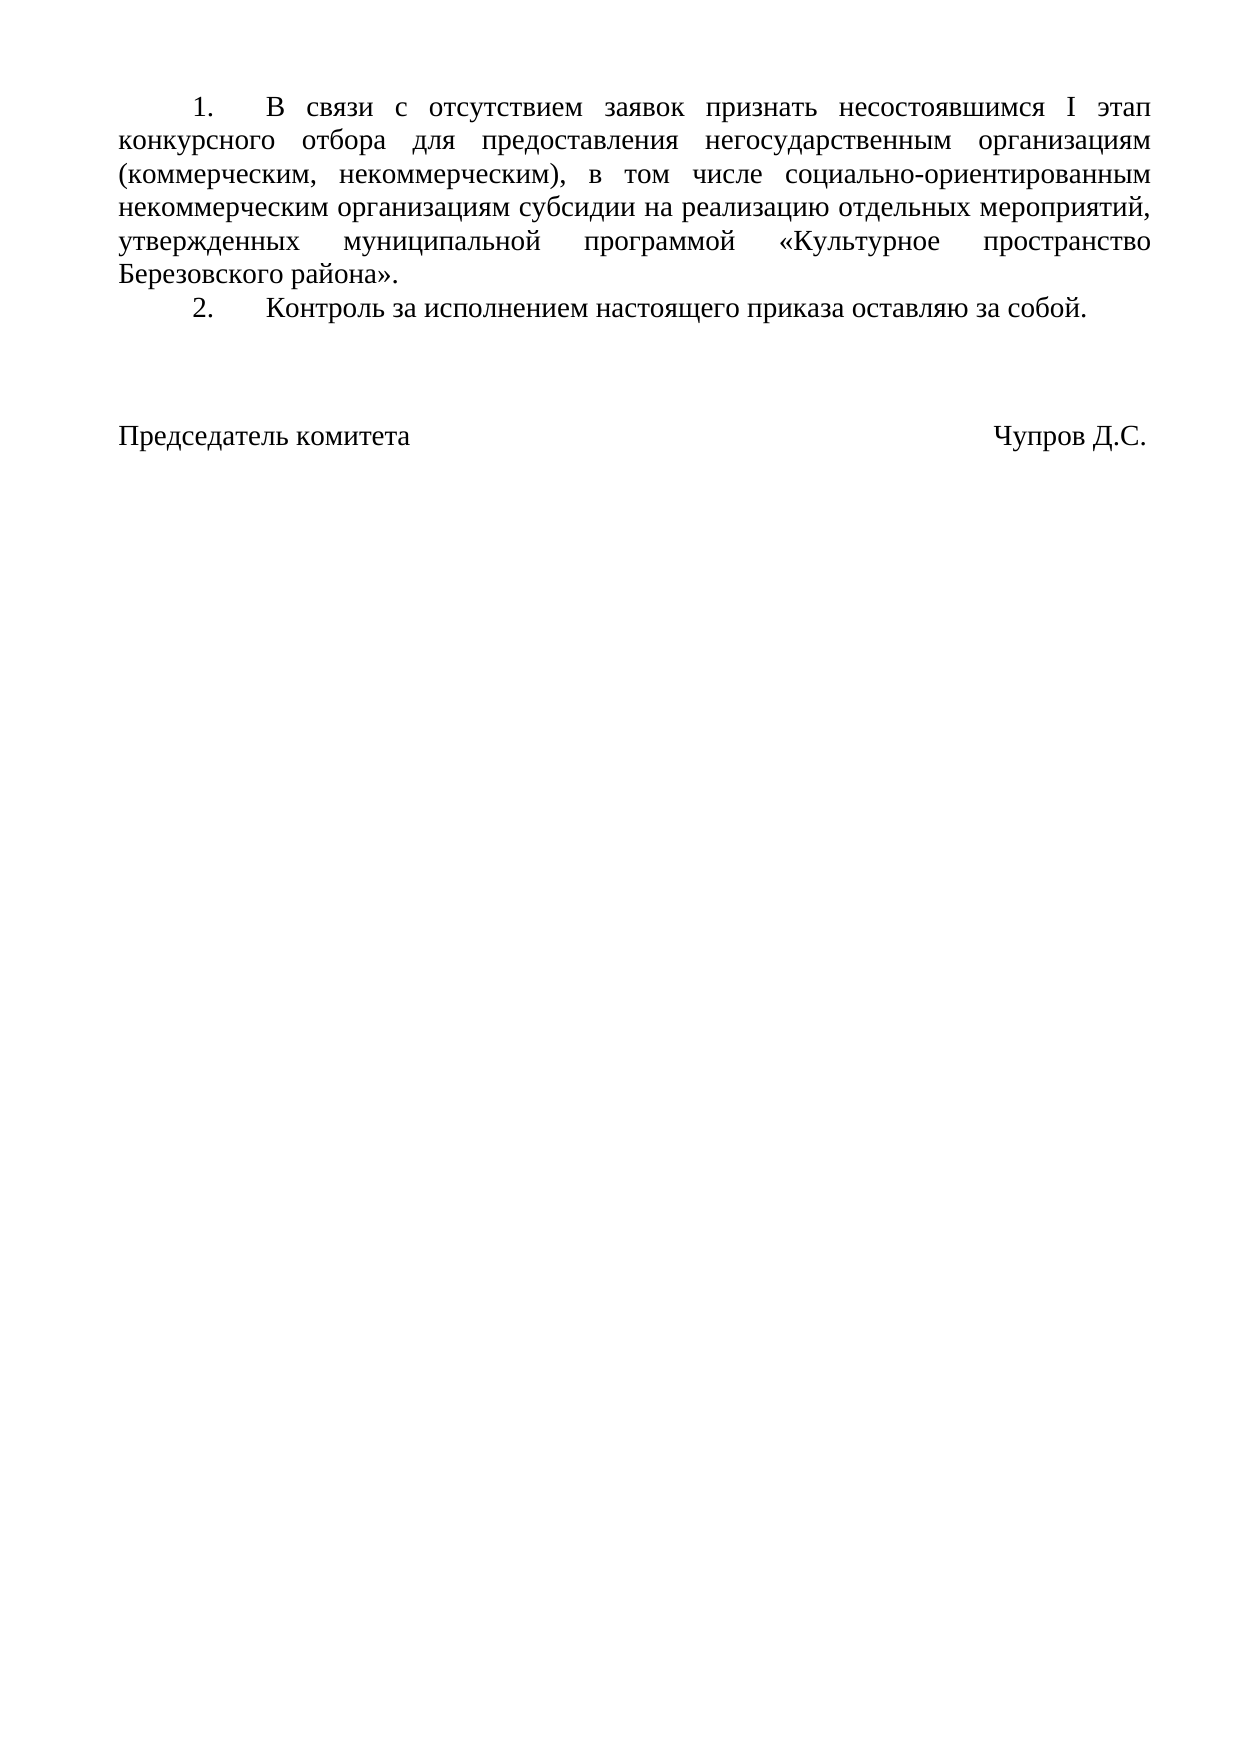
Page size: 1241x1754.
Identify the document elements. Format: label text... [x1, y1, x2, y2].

list Контроль за исполнением настоящего приказа оставляю за собой. [192, 290, 1152, 323]
list В связи с отсутствием заявок признать несостоявшимся I этап конкурсного отбора для предоставления негосударственным организациям (коммерческим, некоммерческим), в том числе социально-ориентированным некоммерческим организациям субсидии на реализацию отдельных мероприятий, утвержденных муниципальной программой «Культурное пространство Березовского района». [118, 89, 1152, 290]
text Председатель комитета Чупров Д.С. [118, 418, 1152, 452]
